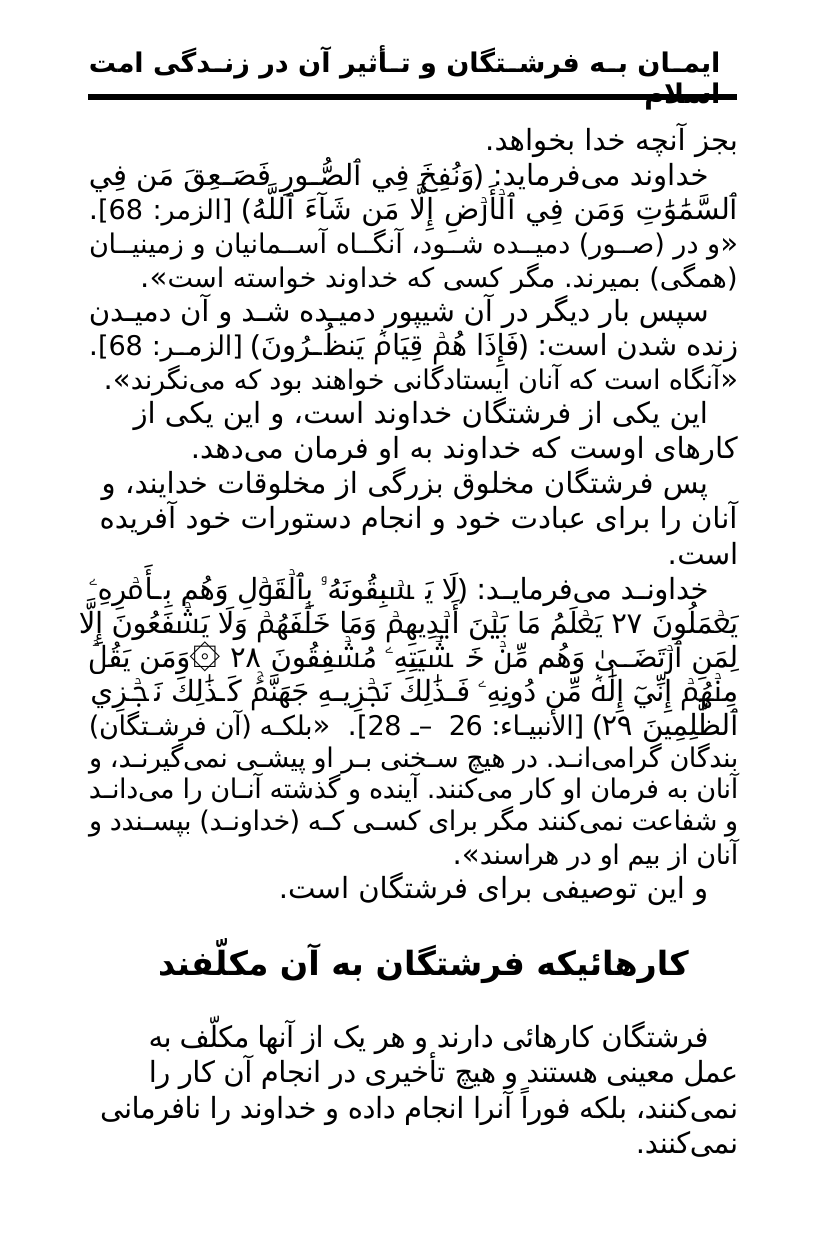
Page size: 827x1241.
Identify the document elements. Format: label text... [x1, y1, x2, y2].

text كارهائيكه فرشتگان به آن مكلّفند [89, 944, 738, 983]
text و این توصیفی برای فرشتگان است. [89, 871, 738, 905]
text خداوند مى‌فرماید: ﴿لَا يَسۡبِقُونَهُۥ بِٱلۡقَوۡلِ وَهُم بِأَمۡرِهِۦ يَعۡمَلُونَ ٢٧ يَعۡلَمُ مَا بَيۡنَ أَيۡدِيهِمۡ وَمَا خَلۡفَهُمۡ وَلَا يَشۡفَعُونَ إِلَّا لِمَنِ ٱرۡتَضَىٰ وَهُم مِّنۡ خَشۡيَتِهِۦ مُشۡفِقُونَ ٢٨ ۞وَمَن يَقُلۡ مِنۡهُمۡ إِنِّيٓ إِلَٰهٞ مِّن دُونِهِۦ فَذَٰلِكَ نَجۡزِيهِ جَهَنَّمَۚ كَذَٰلِكَ نَجۡزِي ٱلظَّٰلِمِينَ ٢٩﴾ [الأنبیاء: 26 – 28]. «بلكه (آن فرشتگان) بندگان گرامى‌اند. در هیچ سخنی بر او پیشی نمى‌گیرند، و آنان به فرمان او كار مى‌كنند. آینده و گذشته آنان را مى‌داند و شفاعت نمى‌كنند مگر برای كسى كه (خداوند) بپسندد و آنان از بیم او در هراسند». [89, 572, 738, 871]
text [89, 123, 738, 157]
text فرشتگان كارهائی دارند و هر یک از آنها مكلّف به عمل معینی هستند و هیچ تأخیری در انجام آن كار را نمى‌كنند، بلكه فوراً آنرا انجام داده و خداوند را نافرمانی نمى‌كنند. [89, 1020, 738, 1160]
text پس فرشتگان مخلوق بزرگی از مخلوقات خدایند، و آنان را برای عبادت خود و انجام دستورات خود آفریده است. [89, 467, 738, 571]
text این یكی از فرشتگان خداوند است، و این یكی از كارهای اوست كه خداوند به او فرمان مى‌دهد. [89, 396, 738, 465]
text سپس بار دیگر در آن شیپور دمیده شد و آن دمیدن زنده شدن است: ﴿فَإِذَا هُمۡ قِيَامٞ يَنظُرُونَ﴾ [الزمر: 68]. «آنگاه است كه آنان ایستادگانی خواهند بود كه مى‌نگرند». [89, 294, 738, 396]
text خداوند مى‌فرماید: ﴿وَنُفِخَ فِي ٱلصُّورِ فَصَعِقَ مَن فِي ٱلسَّمَٰوَٰتِ وَمَن فِي ٱلۡأَرۡضِ إِلَّا مَن شَآءَ ٱللَّهُ﴾ [الزمر: 68]. «و در (صور) دمیده شود، آنگاه آسمانیان و زمینیان (همگی) بمیرند. مگر كسى كه خداوند خواسته است». [89, 158, 738, 294]
